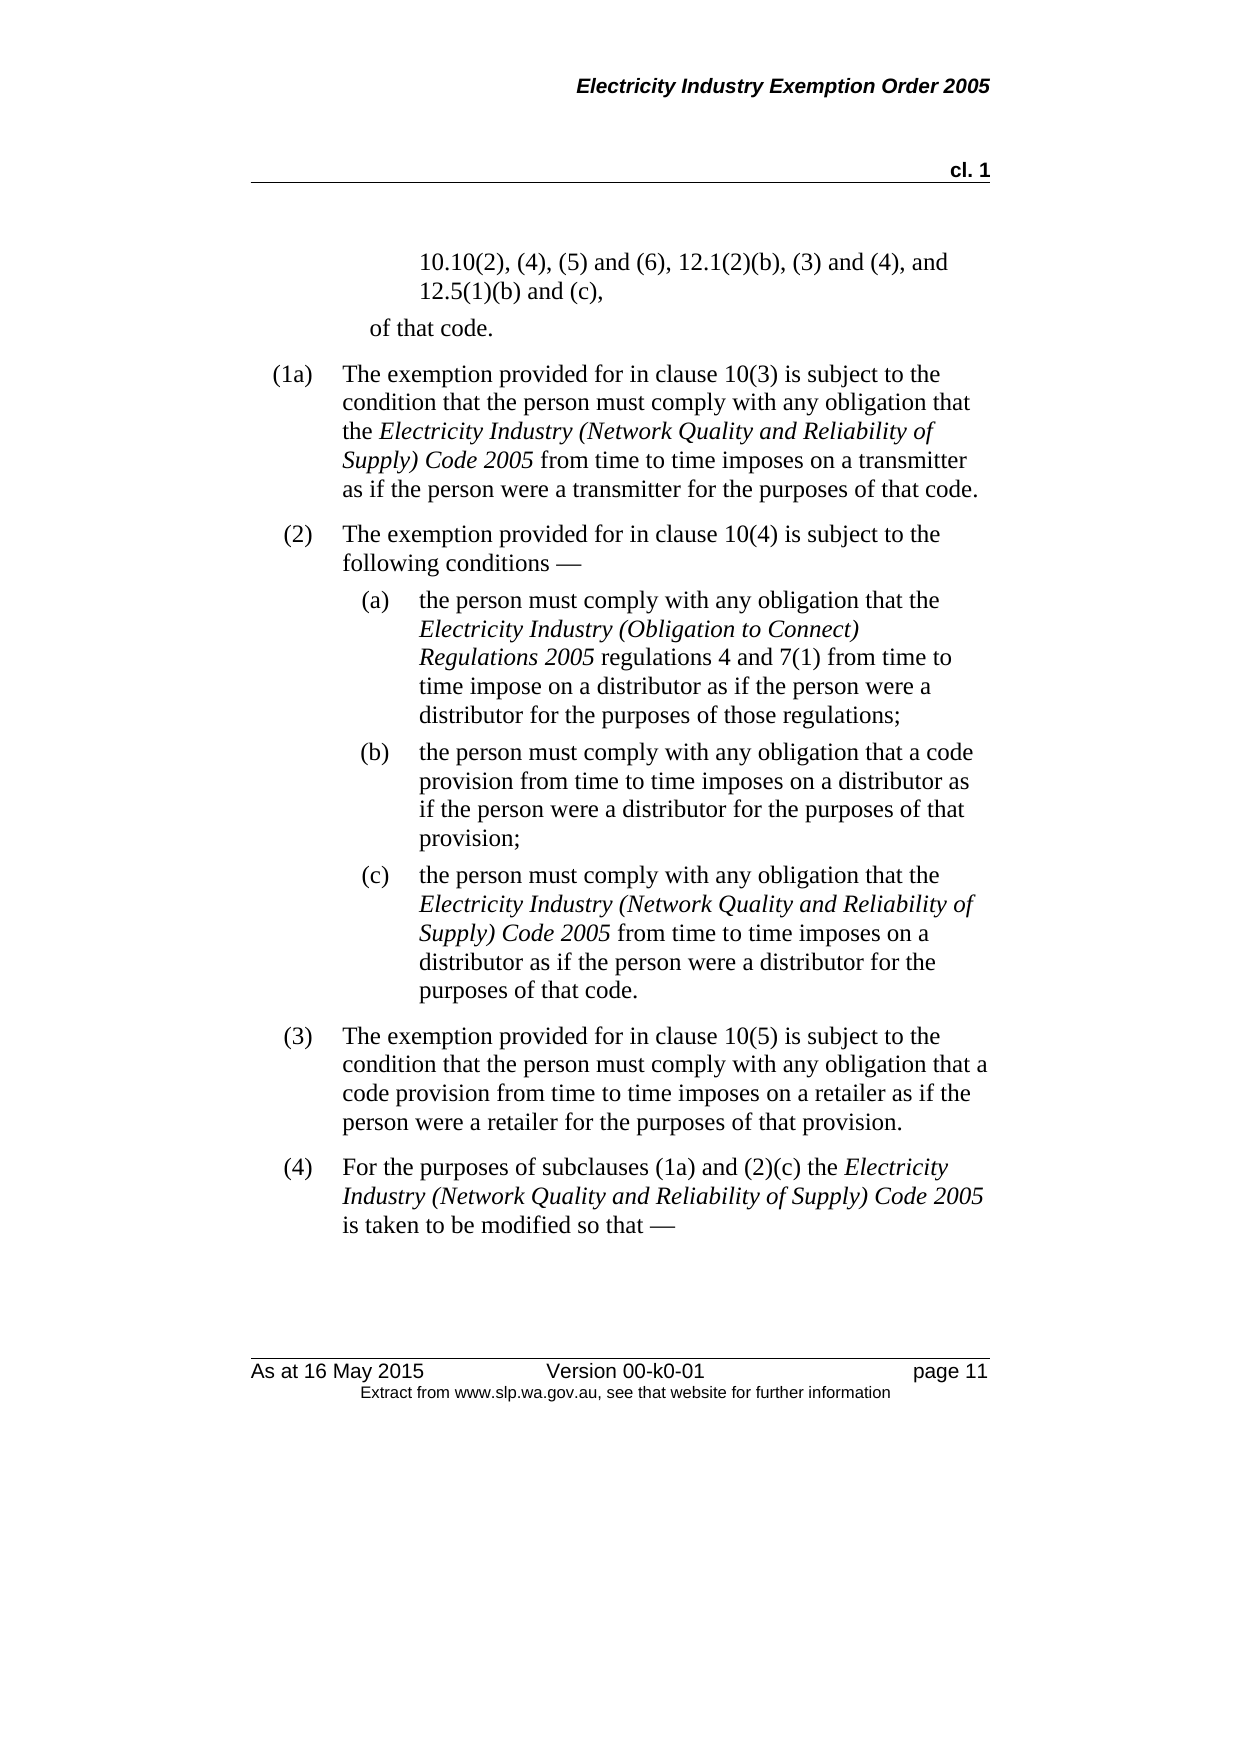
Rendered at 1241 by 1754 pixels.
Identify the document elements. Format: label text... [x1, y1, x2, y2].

text (c) the person must comply with any obligation that the Electricity Industry (Network Quality and Reliability of Supply) Code 2005 from time to time imposes on a distributor as if the person were a distributor for the purposes of that code. [251, 860, 990, 1004]
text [251, 247, 990, 305]
text (2) The exemption provided for in clause 10(4) is subject to the following conditions — [251, 519, 990, 577]
text (b) the person must comply with any obligation that a code provision from time to time imposes on a distributor as if the person were a distributor for the purposes of that provision; [251, 737, 990, 852]
text (4) For the purposes of subclauses (1a) and (2)(c) the Electricity Industry (Network Quality and Reliability of Supply) Code 2005 is taken to be modified so that — [251, 1152, 990, 1239]
text (1a) The exemption provided for in clause 10(3) is subject to the condition that the person must comply with any obligation that the Electricity Industry (Network Quality and Reliability of Supply) Code 2005 from time to time imposes on a transmitter as if the person were a transmitter for the purposes of that code. [251, 359, 990, 502]
text of that code. [251, 313, 990, 342]
text (a) the person must comply with any obligation that the Electricity Industry (Obligation to Connect) Regulations 2005 regulations 4 and 7(1) from time to time impose on a distributor as if the person were a distributor for the purposes of those regulations; [251, 585, 990, 729]
text (3) The exemption provided for in clause 10(5) is subject to the condition that the person must comply with any obligation that a code provision from time to time imposes on a retailer as if the person were a retailer for the purposes of that provision. [251, 1021, 990, 1136]
